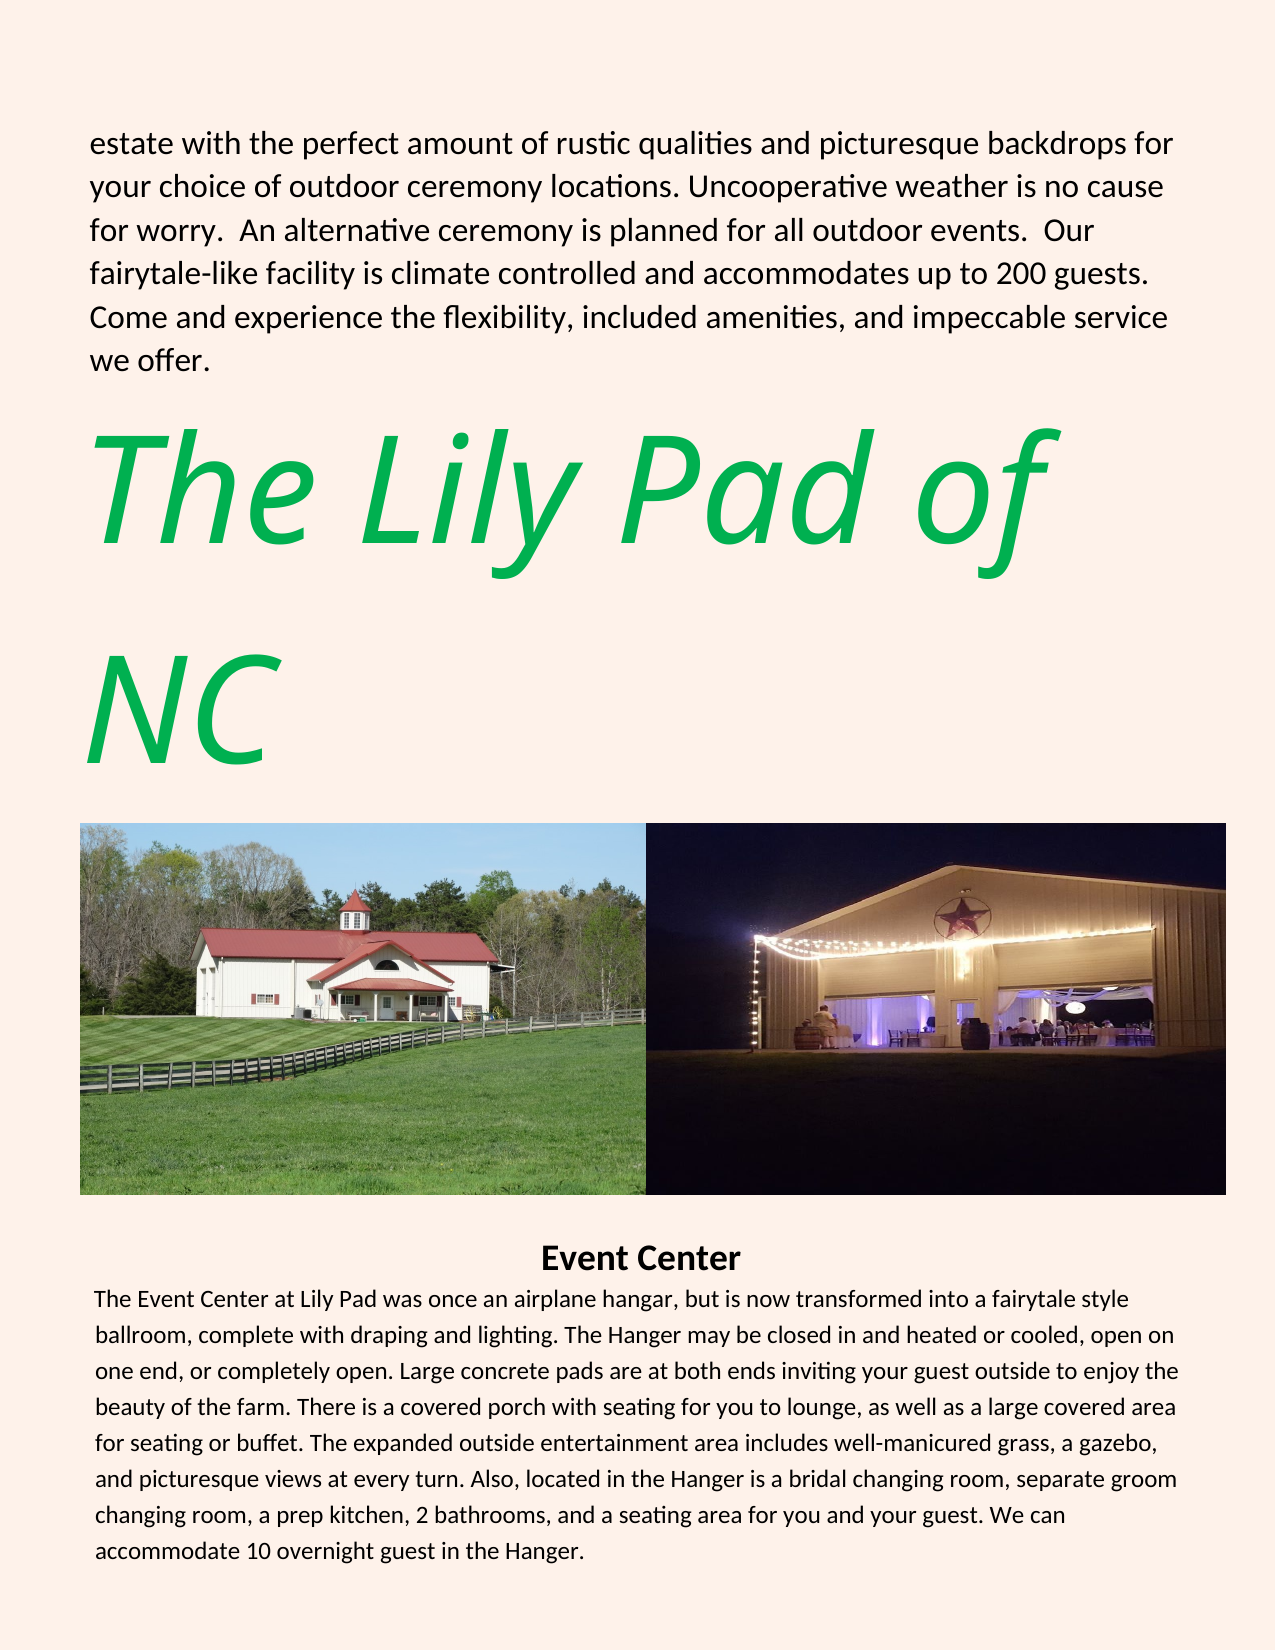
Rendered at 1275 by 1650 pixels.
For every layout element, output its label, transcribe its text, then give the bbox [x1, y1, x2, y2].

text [89, 122, 1189, 380]
subtitle The Lily Pad of NC [81, 383, 1189, 808]
picture [80, 823, 1226, 1195]
text The Event Center at Lily Pad was once an airplane hangar, but is now transformed into a fairytale style ballroom, complete with draping and lighting. The Hanger may be closed in and heated or cooled, open on one end, or completely open. Large concrete pads are at both ends inviting your guest outside to enjoy the beauty of the farm. There is a covered porch with seating for you to lounge, as well as a large covered area for seating or buffet. The expanded outside entertainment area includes well-manicured grass, a gazebo, and picturesque views at every turn. Also, located in the Hanger is a bridal changing room, separate groom changing room, a prep kitchen, 2 bathrooms, and a seating area for you and your guest. We can accommodate 10 overnight guest in the Hanger. [94, 1283, 1189, 1566]
subtitle Event Center [92, 1234, 1189, 1280]
